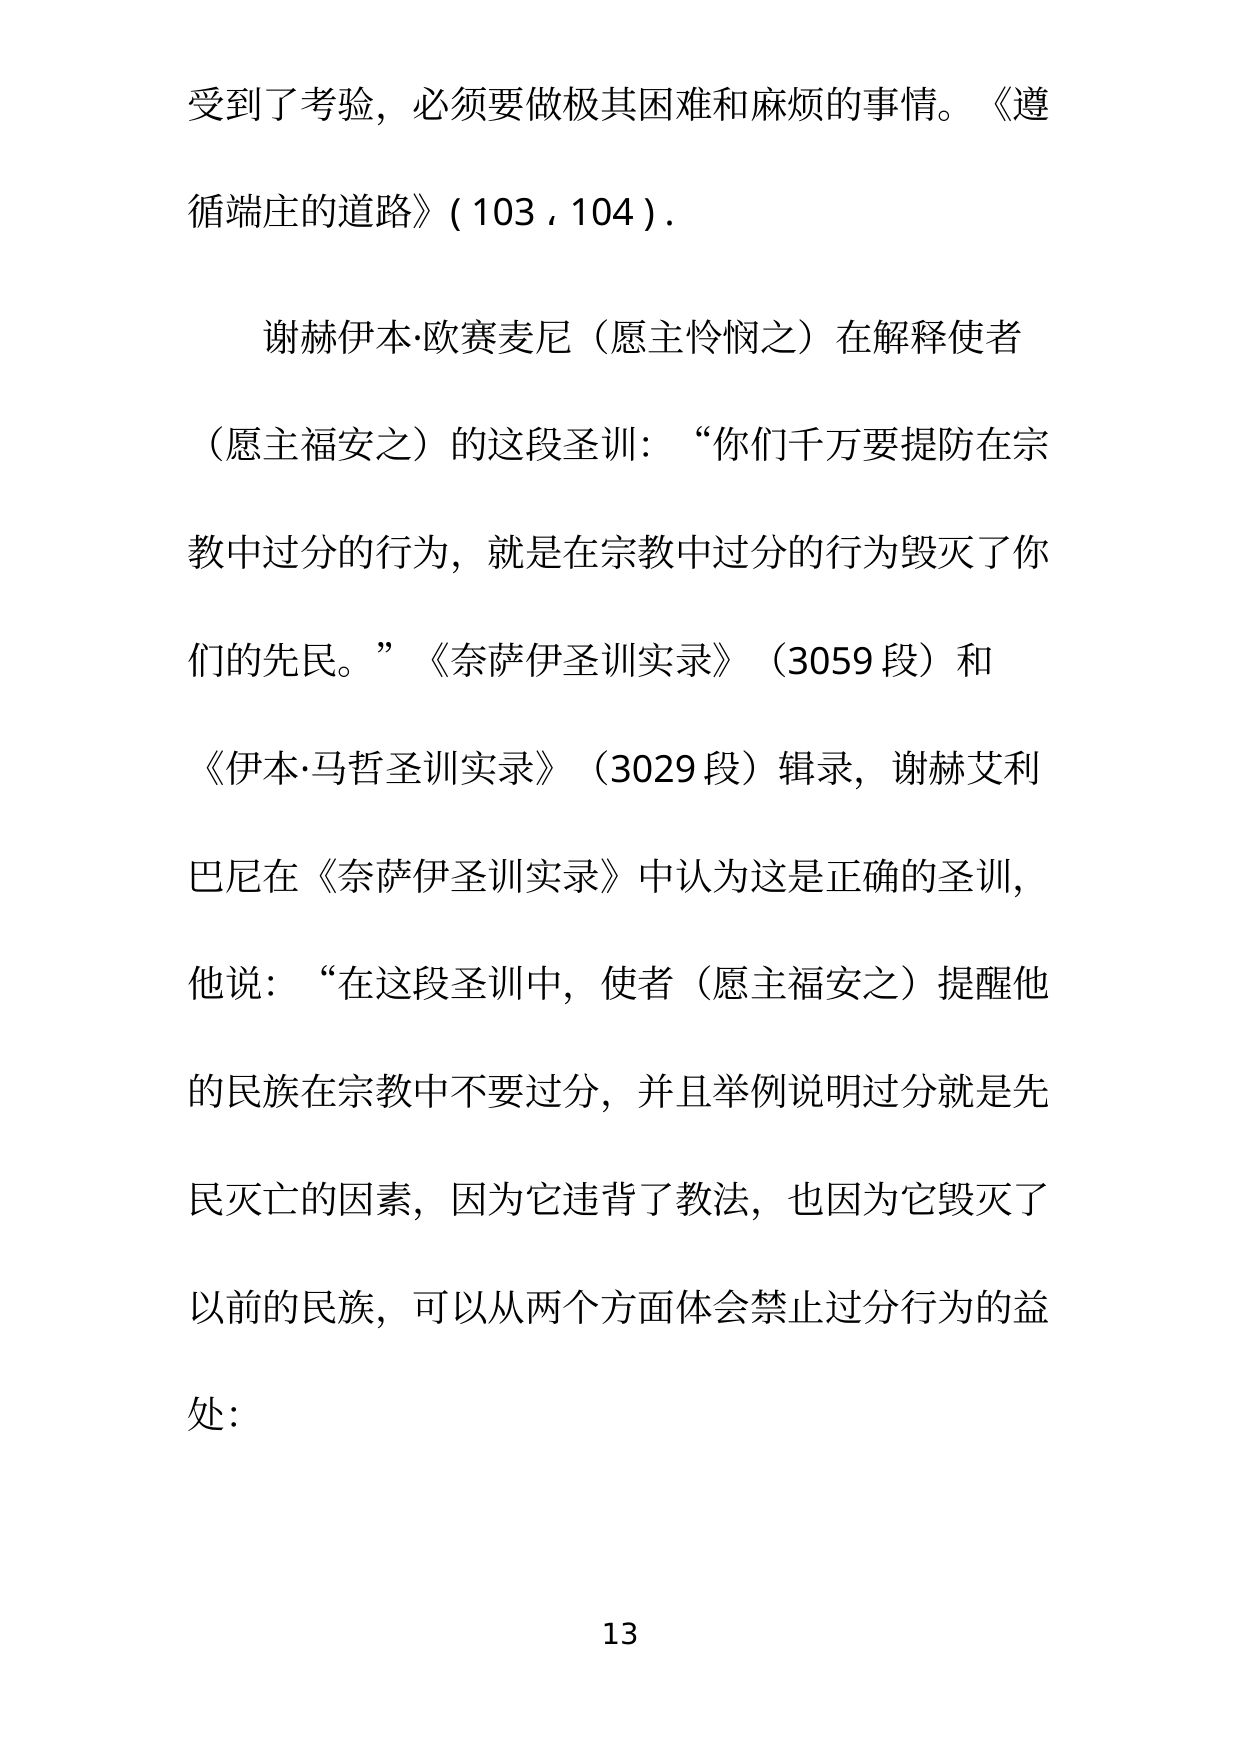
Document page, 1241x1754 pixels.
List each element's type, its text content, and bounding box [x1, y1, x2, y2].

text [187, 75, 1053, 237]
text 谢赫伊本·欧赛麦尼（愿主怜悯之）在解释使者（愿主福安之）的这段圣训：“你们千万要提防在宗教中过分的行为，就是在宗教中过分的行为毁灭了你们的先民。”《奈萨伊圣训实录》（3059段）和《伊本·马哲圣训实录》（3029段）辑录，谢赫艾利巴尼在《奈萨伊圣训实录》中认为这是正确的圣训，他说：“在这段圣训中，使者（愿主福安之）提醒他的民族在宗教中不要过分，并且举例说明过分就是先民灭亡的因素，因为它违背了教法，也因为它毁灭了以前的民族，可以从两个方面体会禁止过分行为的益处： [187, 308, 1053, 1439]
